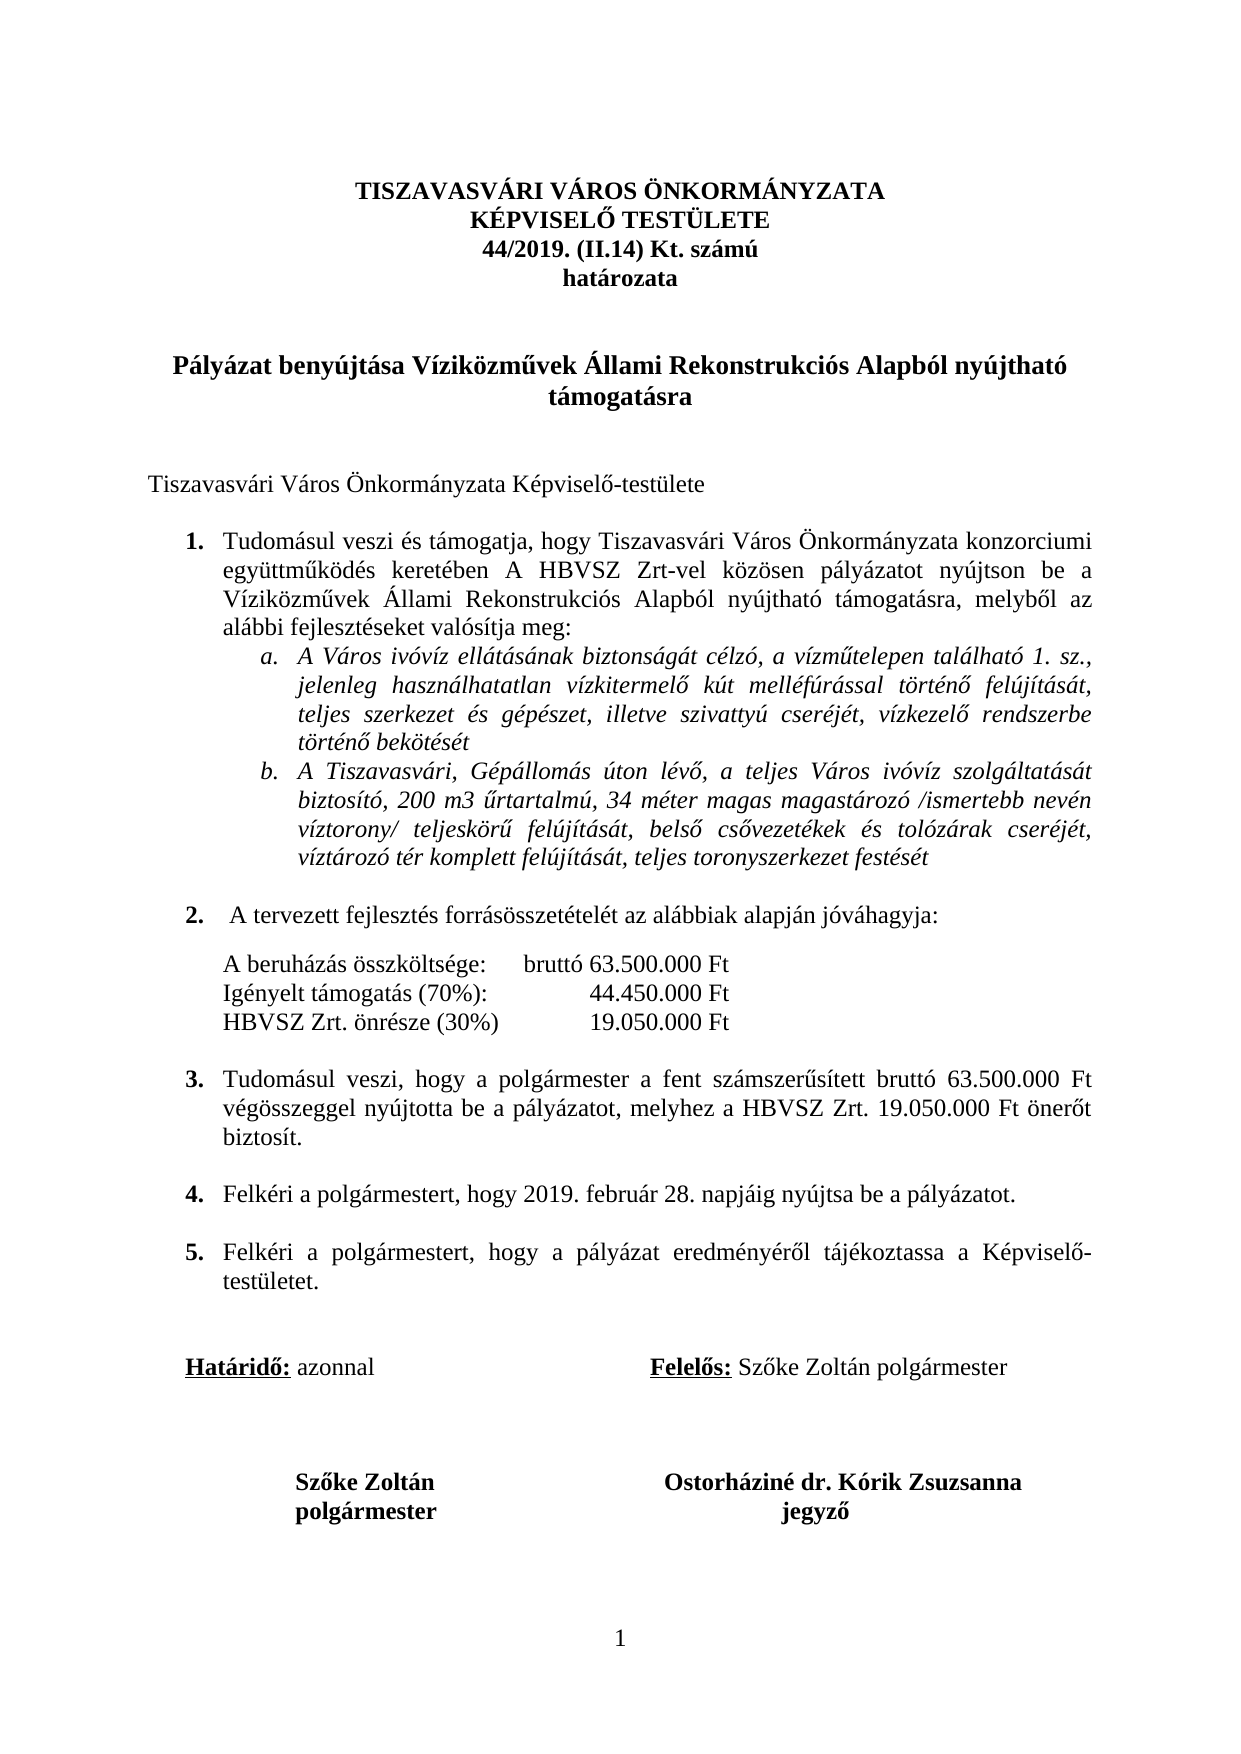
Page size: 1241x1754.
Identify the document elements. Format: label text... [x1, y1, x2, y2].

text Pályázat benyújtása Víziközművek Állami Rekonstrukciós Alapból nyújtható támogatásra [148, 349, 1093, 411]
text Tiszavasvári Város Önkormányzata Képviselő-testülete [148, 469, 1093, 497]
text TISZAVASVÁRI VÁROS ÖNKORMÁNYZATA [148, 176, 1093, 205]
list A tervezett fejlesztés forrásösszetételét az alábbiak alapján jóváhagyja: [185, 900, 1093, 929]
text polgármester jegyző [148, 1496, 1093, 1524]
text Igényelt támogatás (70%): 44.450.000 Ft [223, 978, 1093, 1007]
text KÉPVISELŐ TESTÜLETE [148, 205, 1093, 234]
text Határidő: azonnal Felelős: Szőke Zoltán polgármester [148, 1352, 1093, 1381]
text 44/2019. (II.14) Kt. számú [148, 234, 1093, 263]
text A beruházás összköltsége: bruttó 63.500.000 Ft [223, 949, 1093, 978]
list Felkéri a polgármestert, hogy a pályázat eredményéről tájékoztassa a Képviselő-testületet. [185, 1237, 1093, 1294]
text HBVSZ Zrt. önrésze (30%) 19.050.000 Ft [223, 1007, 1093, 1036]
list Felkéri a polgármestert, hogy 2019. február 28. napjáig nyújtsa be a pályázatot. [185, 1179, 1093, 1208]
text Szőke Zoltán Ostorháziné dr. Kórik Zsuzsanna [148, 1467, 1093, 1496]
list A Tiszavasvári, Gépállomás úton lévő, a teljes Város ivóvíz szolgáltatását biztosító, 200 m3 űrtartalmú, 34 méter magas magastározó /ismertebb nevén víztorony/ teljeskörű felújítását, belső csővezetékek és tolózárak cseréjét, víztározó tér komplett felújítását, teljes toronyszerkezet festését [260, 756, 1093, 871]
text határozata [148, 263, 1093, 291]
list Tudomásul veszi és támogatja, hogy Tiszavasvári Város Önkormányzata konzorciumi együttműködés keretében A HBVSZ Zrt-vel közösen pályázatot nyújtson be a Víziközművek Állami Rekonstrukciós Alapból nyújtható támogatásra, melyből az alábbi fejlesztéseket valósítja meg: [185, 526, 1093, 641]
list Tudomásul veszi, hogy a polgármester a fent számszerűsített bruttó 63.500.000 Ft végösszeggel nyújtotta be a pályázatot, melyhez a HBVSZ Zrt. 19.050.000 Ft önerőt biztosít. [185, 1064, 1093, 1151]
list A Város ivóvíz ellátásának biztonságát célzó, a vízműtelepen található 1. sz., jelenleg használhatatlan vízkitermelő kút melléfúrással történő felújítását, teljes szerkezet és gépészet, illetve szivattyú cseréjét, vízkezelő rendszerbe történő bekötését [260, 641, 1093, 756]
